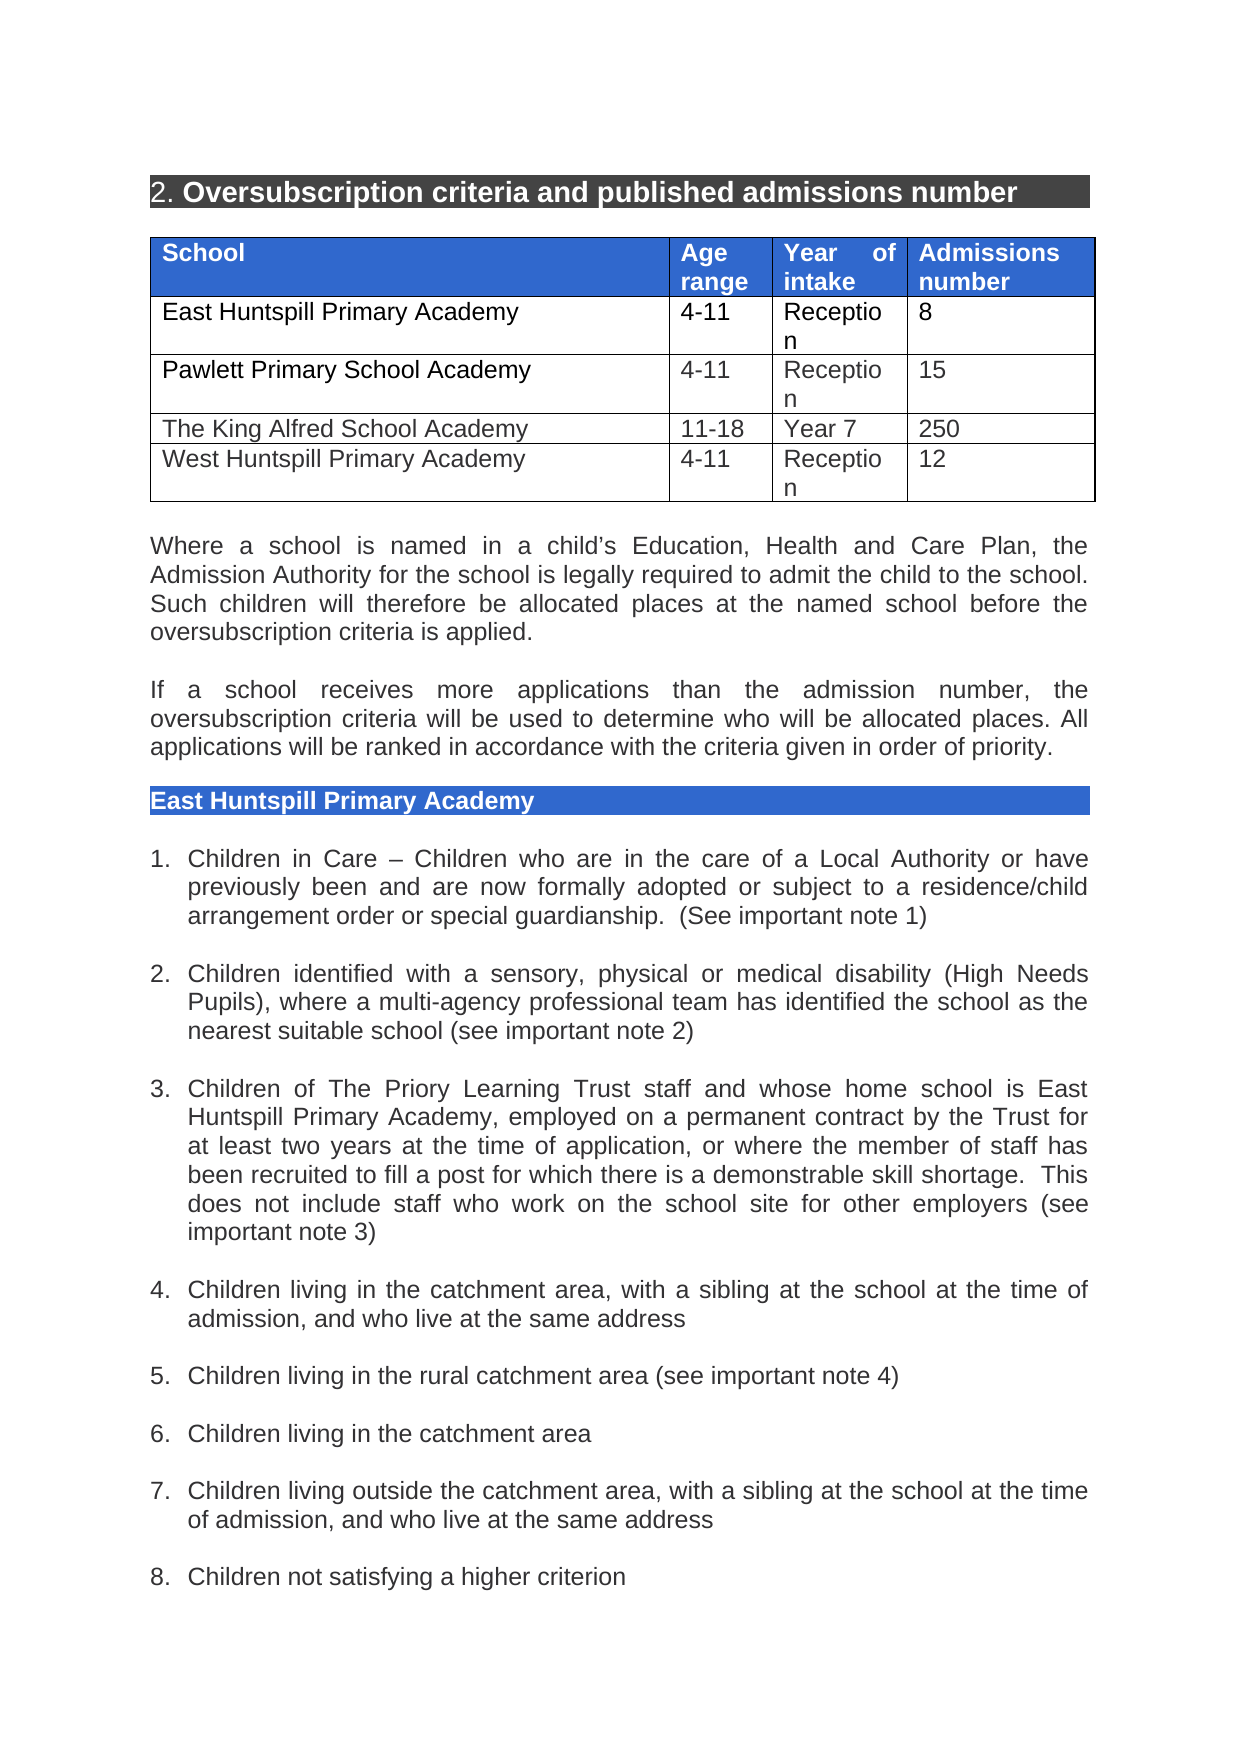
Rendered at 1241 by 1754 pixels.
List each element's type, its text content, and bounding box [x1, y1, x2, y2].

subtitle East Huntspill Primary Academy [150, 786, 1090, 815]
list Children living outside the catchment area, with a sibling at the school at the time of admission, and who live at the same address [150, 1476, 1090, 1533]
table_cell Reception [773, 355, 907, 413]
table_cell East Huntspill Primary Academy [151, 297, 669, 354]
table_cell 4-11 [670, 297, 772, 354]
list Children living in the rural catchment area (see important note 4) [150, 1361, 1090, 1390]
table_cell West Huntspill Primary Academy [151, 444, 669, 501]
table_header Age range [670, 238, 772, 296]
list Children identified with a sensory, physical or medical disability (High Needs Pupils), where a multi-agency professional team has identified the school as the nearest suitable school (see important note 2) [150, 958, 1090, 1045]
table_header School [151, 238, 669, 296]
table_cell Pawlett Primary School Academy [151, 355, 669, 413]
text Where a school is named in a child’s Education, Health and Care Plan, the Admission Authority for the school is legally required to admit the child to the school. Such children will therefore be allocated places at the named school before the oversubscription criteria is applied. [150, 531, 1090, 646]
table_cell 250 [908, 414, 1094, 443]
table_cell 12 [908, 444, 1094, 501]
text If a school receives more applications than the admission number, the oversubscription criteria will be used to determine who will be allocated places. All applications will be ranked in accordance with the criteria given in order of priority. [150, 675, 1090, 761]
table_cell 4-11 [670, 444, 772, 501]
subtitle 2. Oversubscription criteria and published admissions number [150, 175, 1090, 208]
list Children living in the catchment area [150, 1418, 1090, 1447]
table_cell Reception [773, 297, 907, 354]
list Children in Care – Children who are in the care of a Local Authority or have previously been and are now formally adopted or subject to a residence/child arrangement order or special guardianship. (See important note 1) [150, 843, 1090, 930]
list Children of The Priory Learning Trust staff and whose home school is East Huntspill Primary Academy, employed on a permanent contract by the Trust for at least two years at the time of application, or where the member of staff has been recruited to fill a post for which there is a demonstrable skill shortage. This does not include staff who work on the school site for other employers (see important note 3) [150, 1073, 1090, 1246]
table_cell 11-18 [670, 414, 772, 443]
table_cell Reception [773, 444, 907, 501]
table_cell The King Alfred School Academy [151, 414, 669, 443]
table_header Year of intake [773, 238, 907, 296]
list Children living in the catchment area, with a sibling at the school at the time of admission, and who live at the same address [150, 1275, 1090, 1332]
table_cell 8 [908, 297, 1094, 354]
table_header Admissions number [908, 238, 1094, 296]
table_cell 4-11 [670, 355, 772, 413]
list Children not satisfying a higher criterion [150, 1562, 1090, 1591]
table_cell 15 [908, 355, 1094, 413]
table_cell Year 7 [773, 414, 907, 443]
